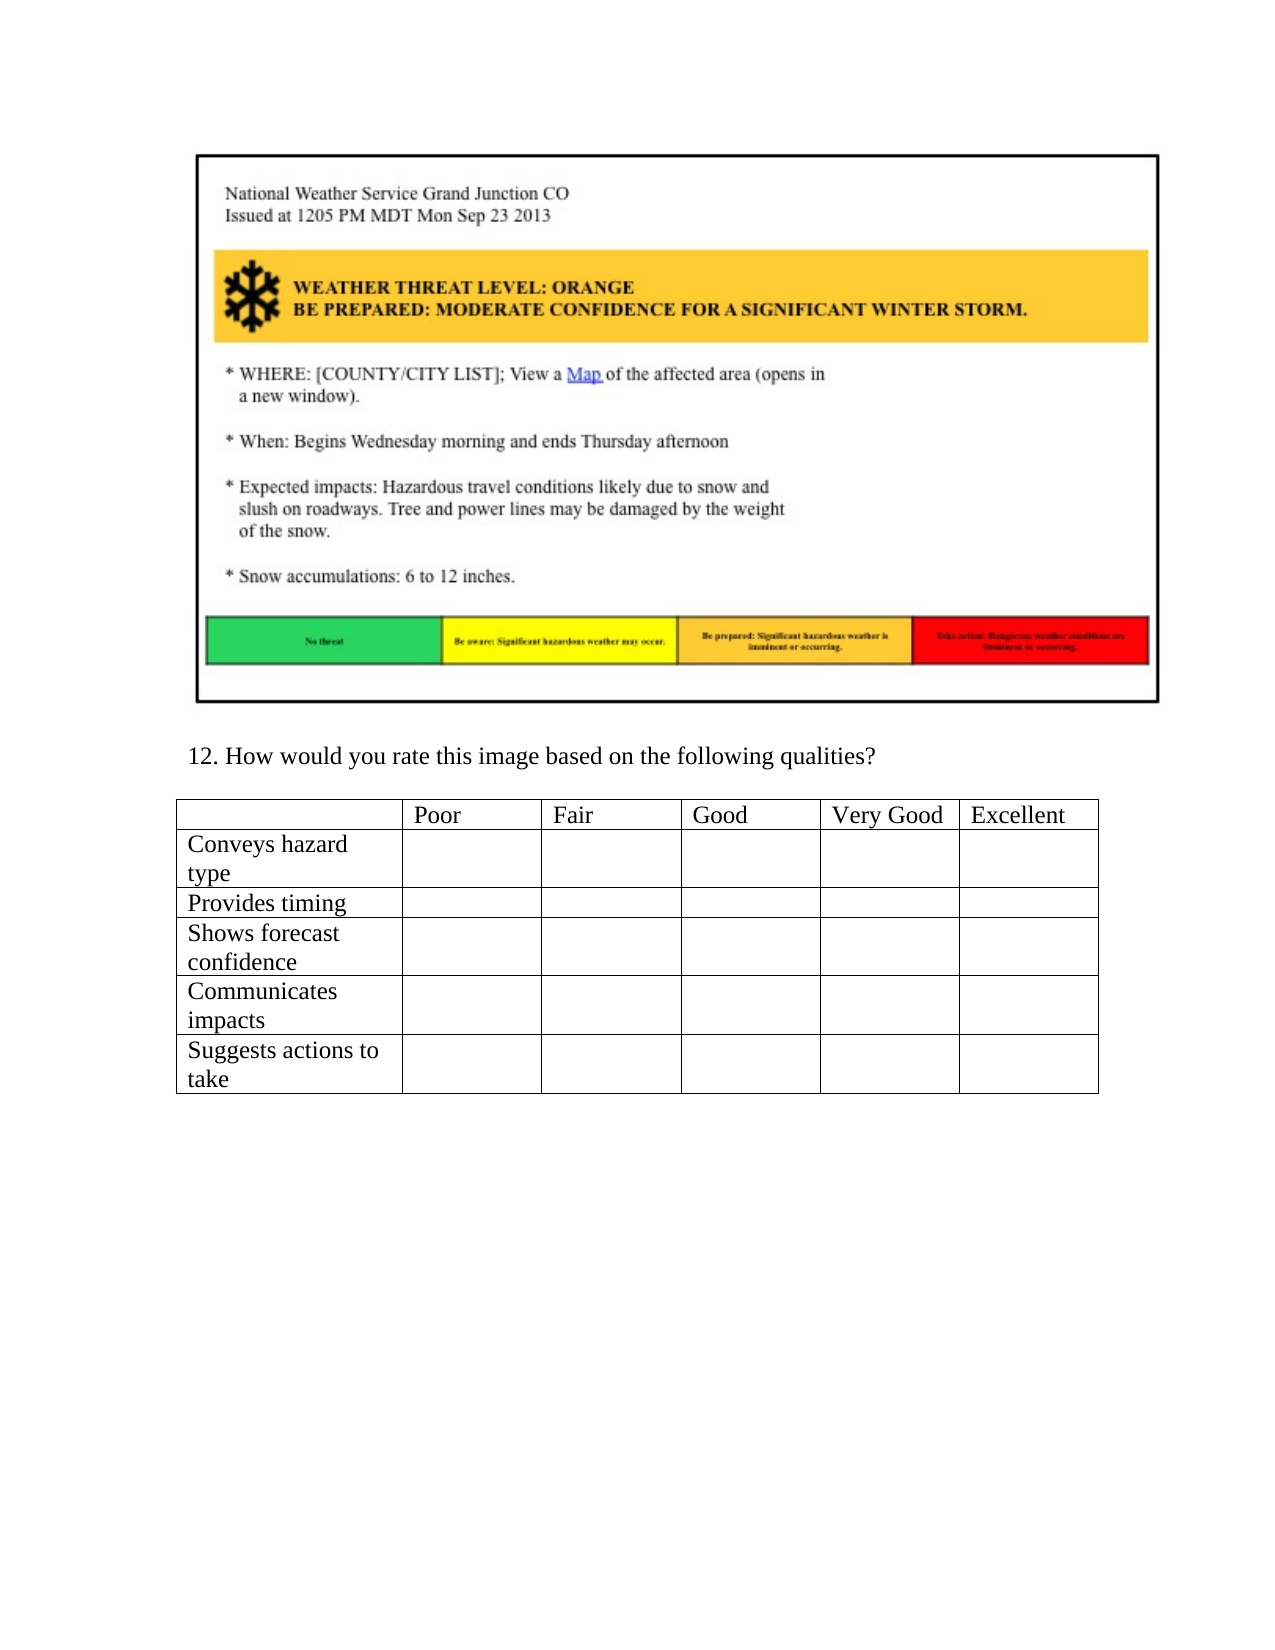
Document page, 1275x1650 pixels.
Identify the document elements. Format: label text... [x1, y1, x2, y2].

table_cell [682, 888, 820, 917]
table_cell Provides timing [177, 888, 402, 917]
table_cell [821, 830, 959, 887]
table_header Very Good [821, 800, 959, 828]
table_cell [960, 976, 1098, 1034]
table_cell [542, 976, 681, 1034]
table_cell [542, 918, 681, 975]
text 12. How would you rate this image based on the following qualities? [187, 741, 1087, 770]
table_cell [682, 918, 820, 975]
table_cell Conveys hazard type [177, 830, 402, 887]
table_header [177, 800, 402, 828]
table_cell [403, 976, 541, 1034]
table_cell [403, 830, 541, 887]
table_cell [821, 1035, 959, 1092]
table_cell [542, 830, 681, 887]
table_cell [960, 1035, 1098, 1092]
table_cell Communicates impacts [177, 976, 402, 1034]
table_cell [960, 830, 1098, 887]
table_cell Shows forecast confidence [177, 918, 402, 975]
table_cell [682, 1035, 820, 1092]
table_cell [960, 918, 1098, 975]
picture [187, 150, 1164, 713]
table_cell [542, 888, 681, 917]
table_header Good [682, 800, 820, 828]
table_cell [682, 830, 820, 887]
table_cell Suggests actions to take [177, 1035, 402, 1092]
table_cell [821, 888, 959, 917]
table_header Excellent [960, 800, 1098, 828]
table_cell [821, 976, 959, 1034]
table_cell [403, 888, 541, 917]
table_cell [821, 918, 959, 975]
table_header Poor [403, 800, 541, 828]
table_cell [403, 918, 541, 975]
table_header Fair [542, 800, 681, 828]
table_cell [542, 1035, 681, 1092]
table_cell [960, 888, 1098, 917]
table_cell [682, 976, 820, 1034]
table_cell [403, 1035, 541, 1092]
